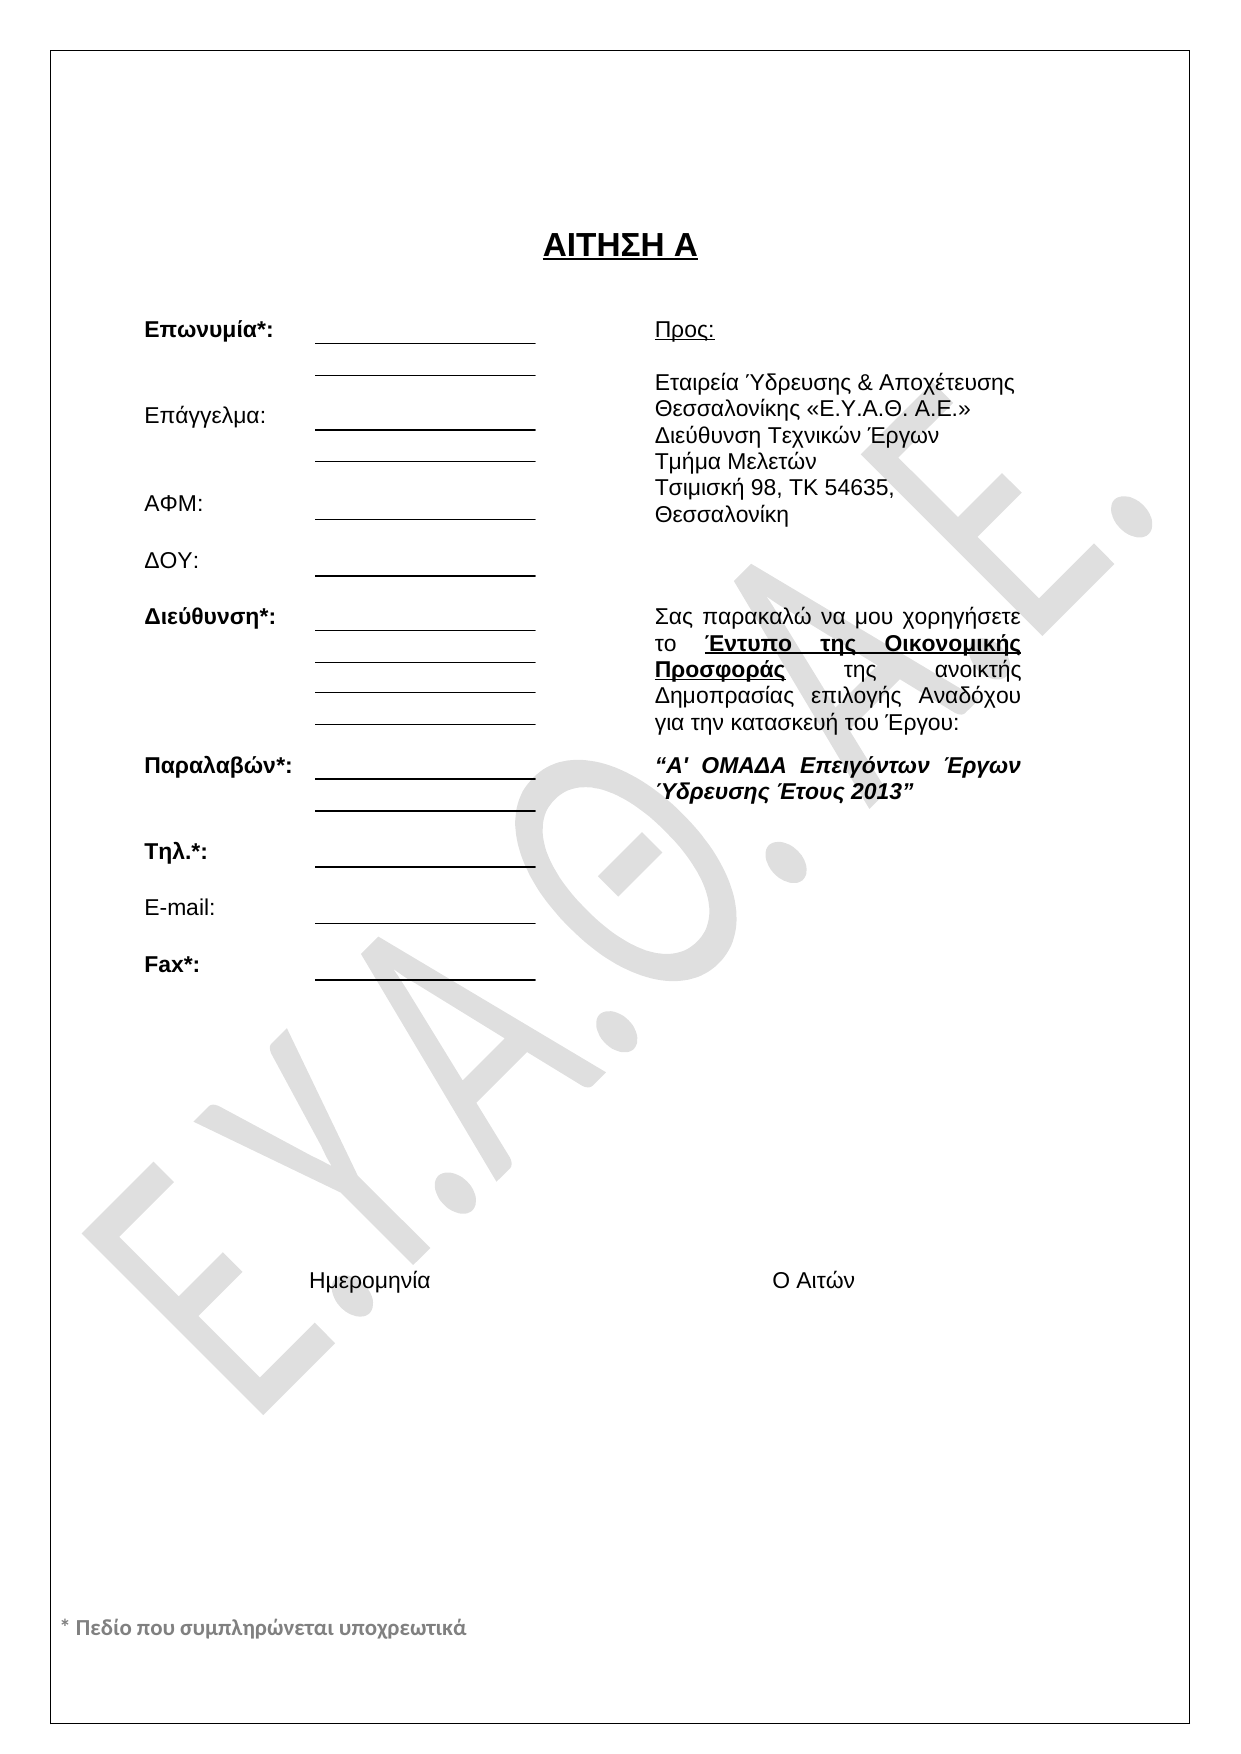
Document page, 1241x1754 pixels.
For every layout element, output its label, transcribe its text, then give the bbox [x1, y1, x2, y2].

table_cell Διεύθυνση*: [133, 603, 304, 752]
table_cell [304, 547, 547, 603]
table_cell Fax*: [133, 951, 304, 1007]
table_cell “A' ΟΜΑΔΑ Επειγόντων Έργων Ύδρευσης Έτους 2013” [643, 752, 1033, 1007]
table_header Ο Αιτών [592, 1267, 1035, 1293]
table_cell ΔΟΥ: [133, 547, 304, 603]
table_header Επωνυμία*: [133, 316, 304, 402]
table_cell [304, 838, 547, 894]
table_cell E-mail: [133, 894, 304, 951]
table_cell [304, 490, 547, 547]
table_cell [304, 951, 547, 1007]
table_cell Επάγγελμα: [133, 403, 304, 490]
text ΑΙΤΗΣΗ Α [59, 224, 1181, 263]
table_cell ΑΦΜ: [133, 490, 304, 547]
table_header Ημερομηνία [148, 1267, 592, 1293]
table_cell [304, 403, 547, 490]
table_cell [304, 603, 547, 752]
table_cell Σας παρακαλώ να μου χορηγήσετε το Έντυπο της Οικονομικής Προσφοράς της ανοικτής Δημοπρασίας επιλογής Αναδόχου για την κατασκευή του Έργου: [643, 603, 1033, 752]
table_header [547, 316, 643, 1007]
table_cell Τηλ.*: [133, 838, 304, 894]
table_cell [304, 752, 547, 838]
table_cell [304, 894, 547, 951]
table_header [304, 316, 547, 402]
table_cell Παραλαβών*: [133, 752, 304, 838]
text * Πεδίο που συμπληρώνεται υποχρεωτικά [59, 1613, 1181, 1641]
table_header Προς: Εταιρεία Ύδρευσης & Αποχέτευσης Θεσσαλονίκης «Ε.Υ.Α.Θ. Α.Ε.» Διεύθυνση Τεχνικών Έργων Τμήμα Μελετών Τσιμισκή 98, ΤΚ 54635, Θεσσαλονίκη [643, 316, 1033, 603]
